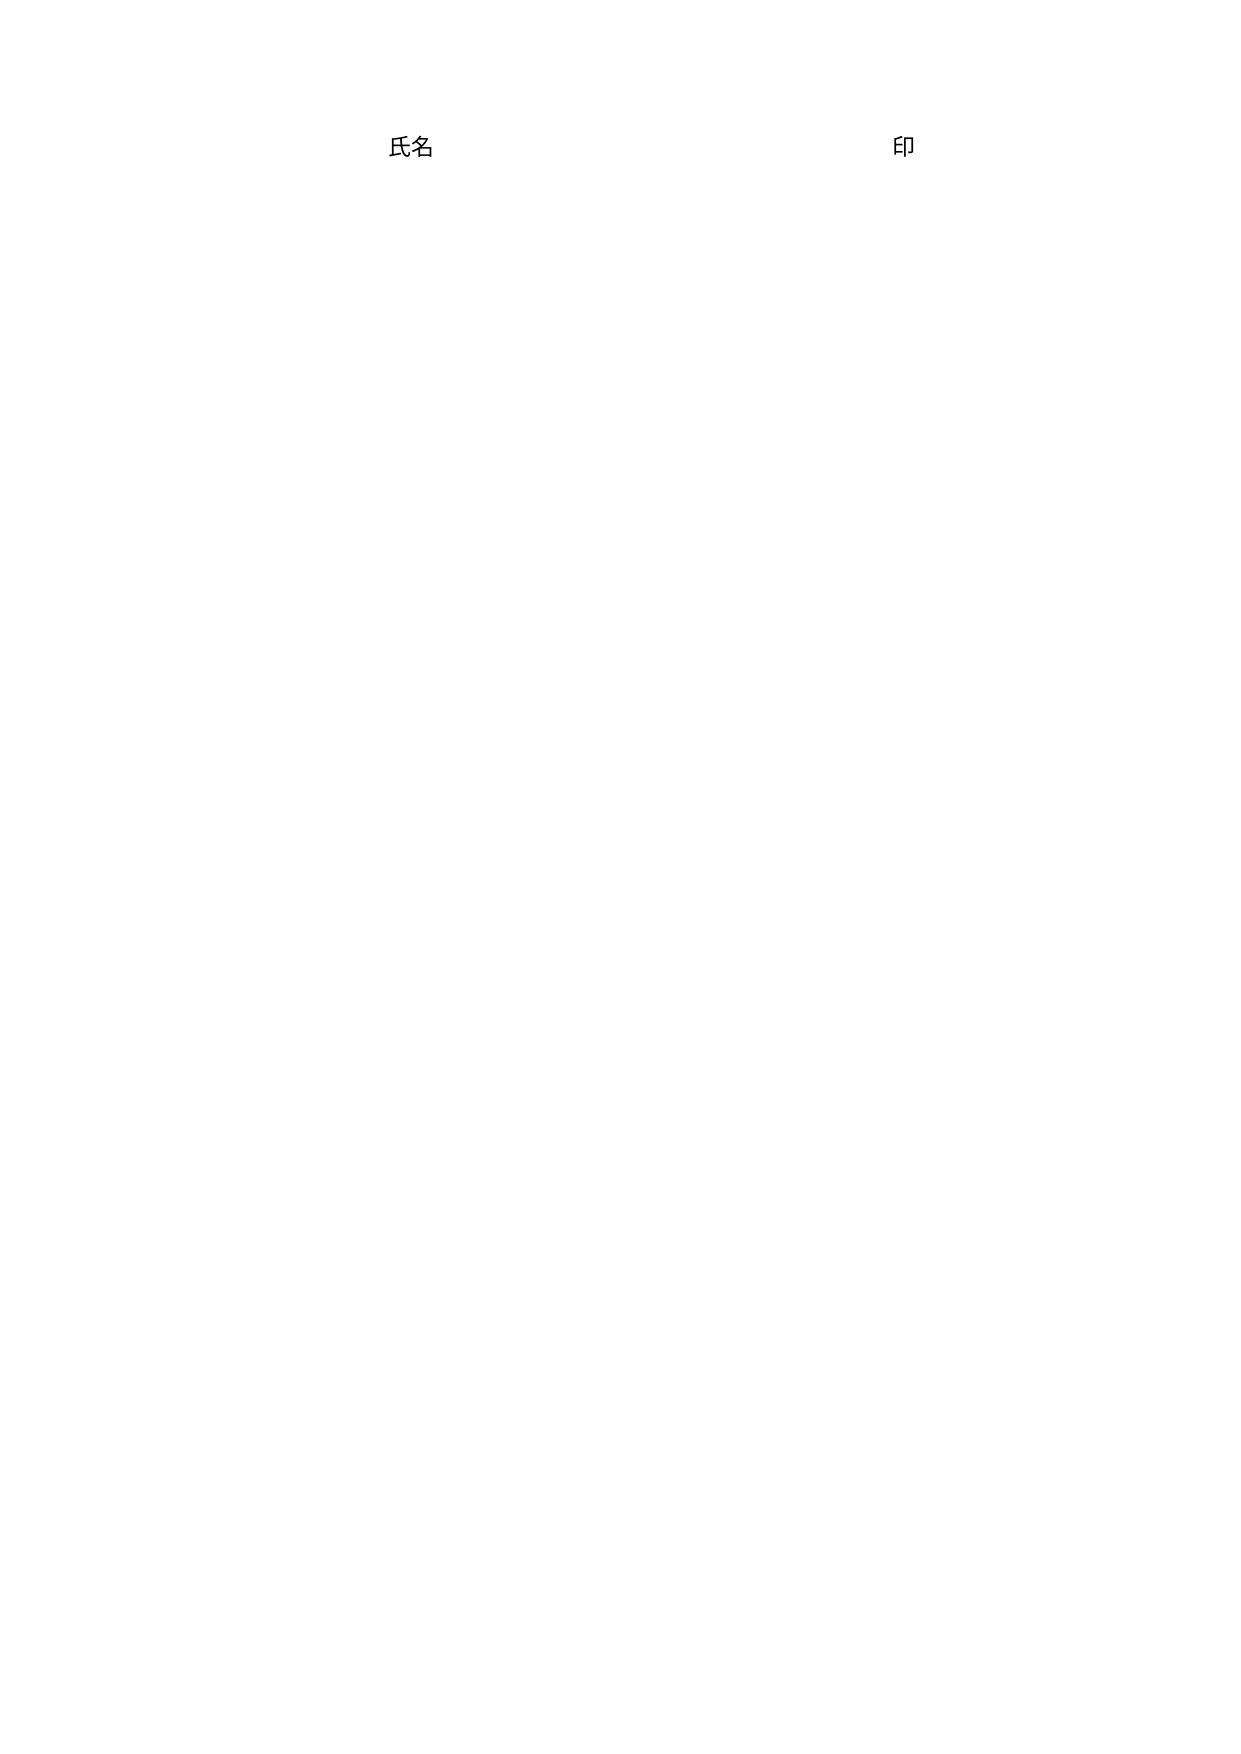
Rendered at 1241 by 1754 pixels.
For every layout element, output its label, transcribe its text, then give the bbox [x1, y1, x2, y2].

text 氏名 印 [136, 127, 1104, 164]
